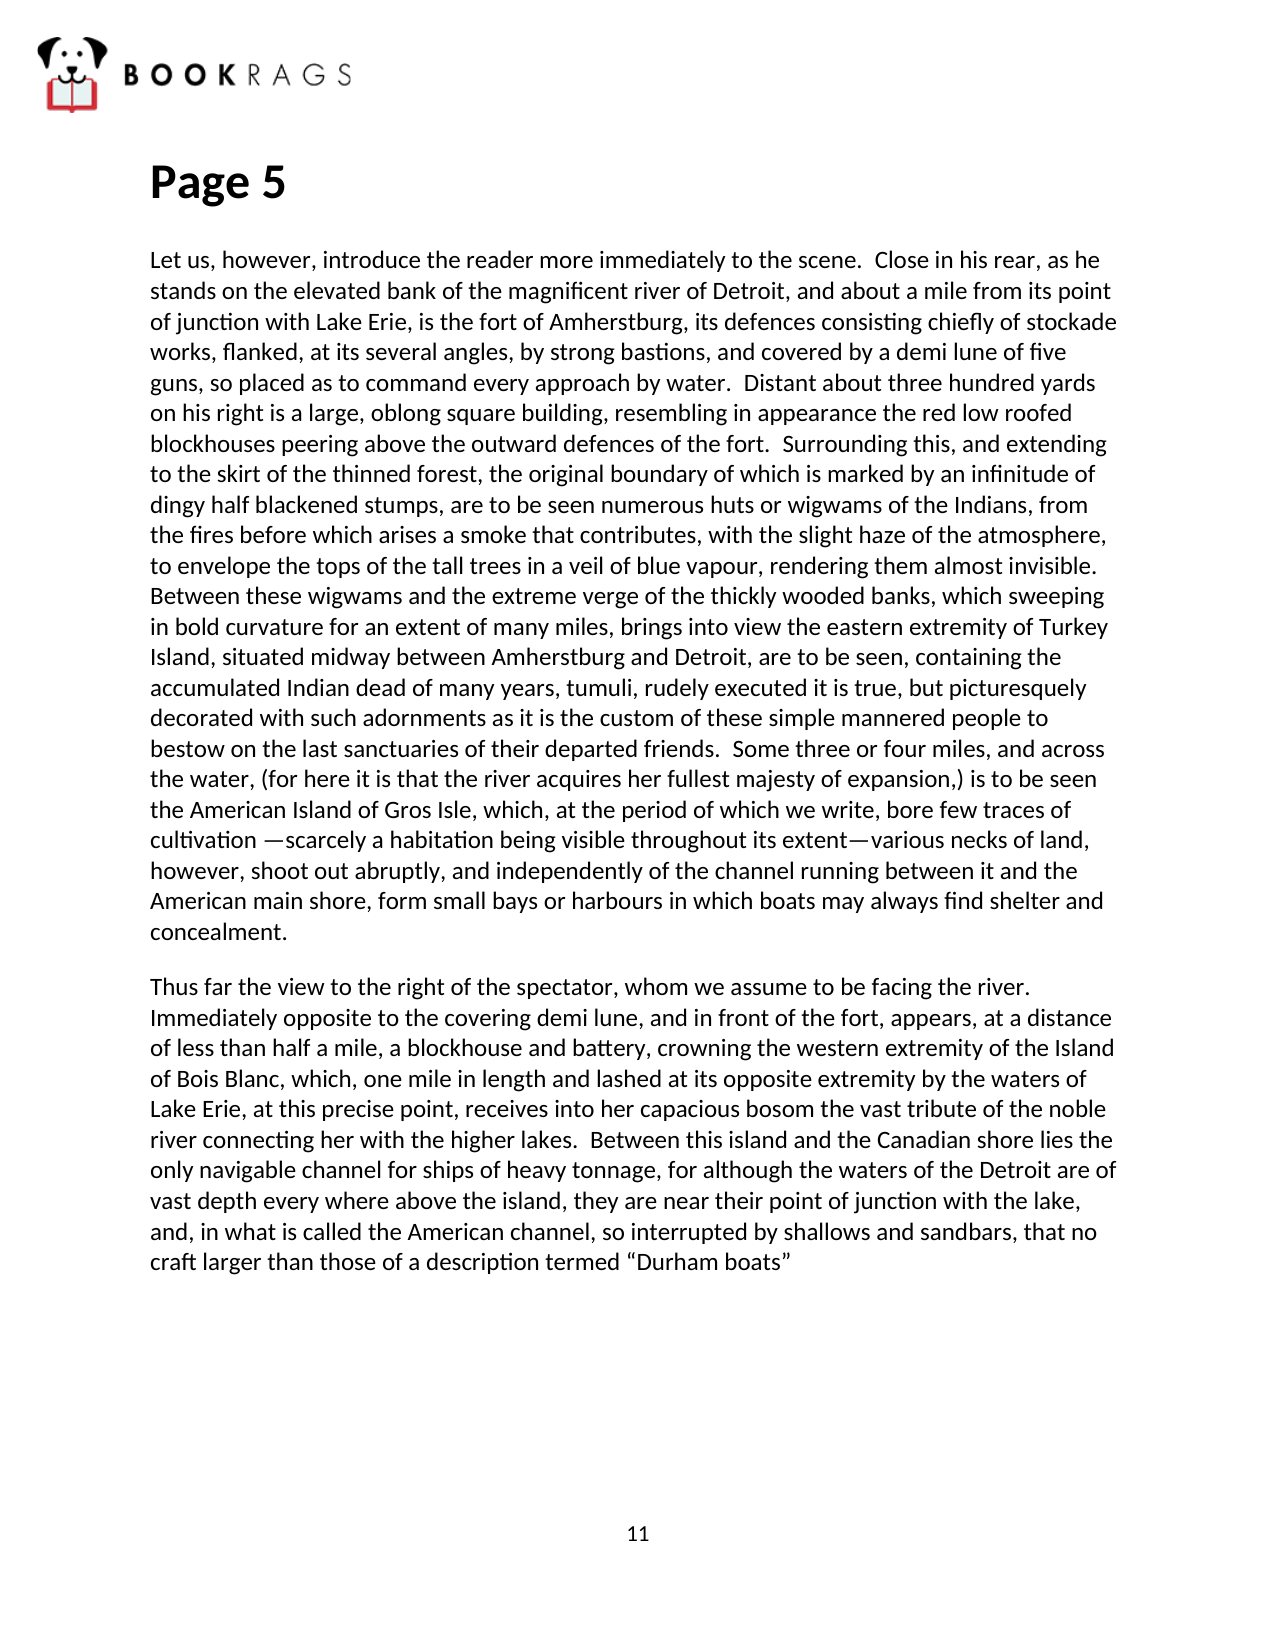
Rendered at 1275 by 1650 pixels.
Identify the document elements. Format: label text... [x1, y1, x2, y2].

picture [37, 37, 351, 113]
text Let us, however, introduce the reader more immediately to the scene. Close in his rear, as he stands on the elevated bank of the magnificent river of Detroit, and about a mile from its point of junction with Lake Erie, is the fort of Amherstburg, its defences consisting chiefly of stockade works, flanked, at its several angles, by strong bastions, and covered by a demi lune of five guns, so placed as to command every approach by water. Distant about three hundred yards on his right is a large, oblong square building, resembling in appearance the red low roofed blockhouses peering above the outward defences of the fort. Surrounding this, and extending to the skirt of the thinned forest, the original boundary of which is marked by an infinitude of dingy half blackened stumps, are to be seen numerous huts or wigwams of the Indians, from the fires before which arises a smoke that contributes, with the slight haze of the atmosphere, to envelope the tops of the tall trees in a veil of blue vapour, rendering them almost invisible. Between these wigwams and the extreme verge of the thickly wooded banks, which sweeping in bold curvature for an extent of many miles, brings into view the eastern extremity of Turkey Island, situated midway between Amherstburg and Detroit, are to be seen, containing the accumulated Indian dead of many years, tumuli, rudely executed it is true, but picturesquely decorated with such adornments as it is the custom of these simple mannered people to bestow on the last sanctuaries of their departed friends. Some three or four miles, and across the water, (for here it is that the river acquires her fullest majesty of expansion,) is to be seen the American Island of Gros Isle, which, at the period of which we write, bore few traces of cultivation —­scarcely a habitation being visible throughout its extent—­various necks of land, however, shoot out abruptly, and independently of the channel running between it and the American main shore, form small bays or harbours in which boats may always find shelter and concealment. [150, 244, 1125, 947]
text Page 5 [150, 150, 1125, 211]
text Thus far the view to the right of the spectator, whom we assume to be facing the river. Immediately opposite to the covering demi lune, and in front of the fort, appears, at a distance of less than half a mile, a blockhouse and battery, crowning the western extremity of the Island of Bois Blanc, which, one mile in length and lashed at its opposite extremity by the waters of Lake Erie, at this precise point, receives into her capacious bosom the vast tribute of the noble river connecting her with the higher lakes. Between this island and the Canadian shore lies the only navigable channel for ships of heavy tonnage, for although the waters of the Detroit are of vast depth every where above the island, they are near their point of junction with the lake, and, in what is called the American channel, so interrupted by shallows and sandbars, that no craft larger than those of a description termed “Durham boats” [150, 972, 1125, 1277]
